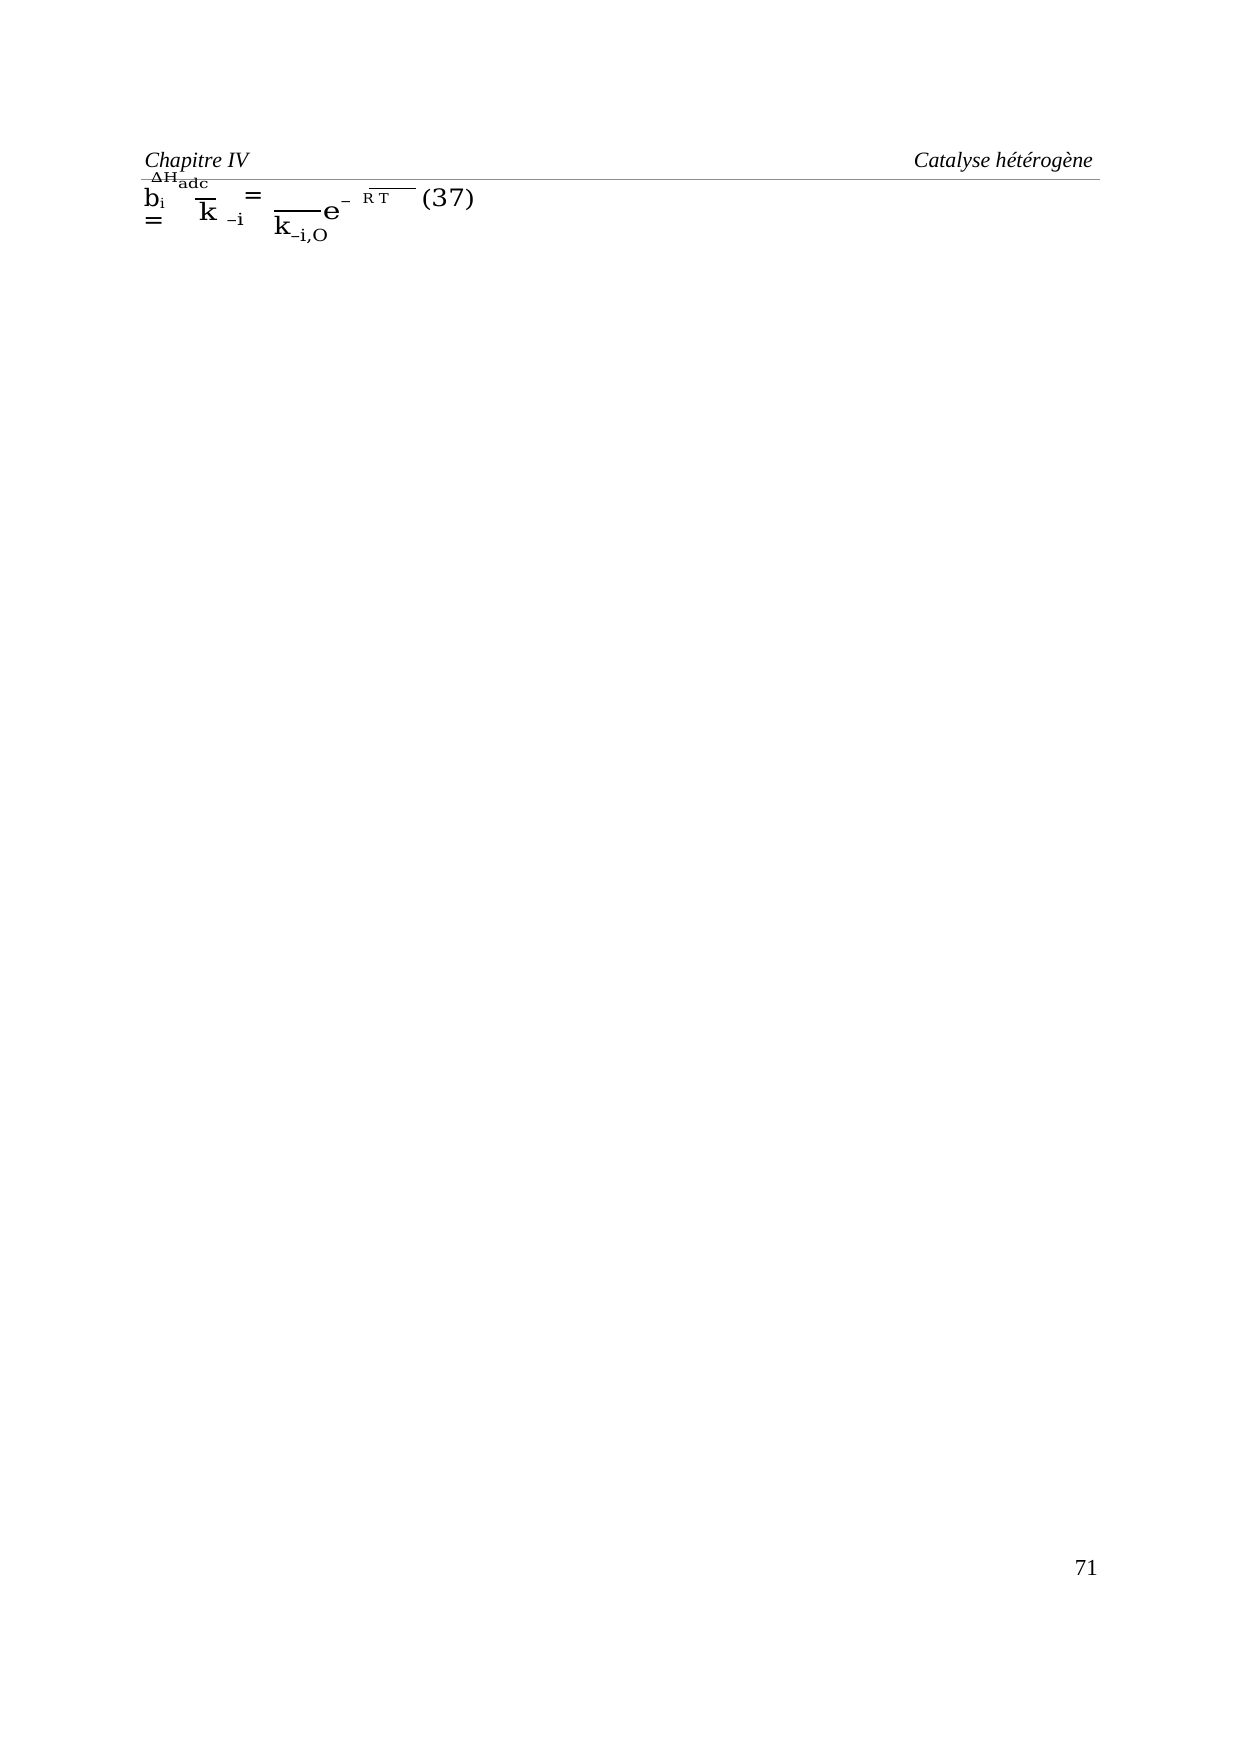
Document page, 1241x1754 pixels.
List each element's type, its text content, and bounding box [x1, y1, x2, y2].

text e– [266, 191, 351, 211]
text bi = [144, 191, 189, 232]
text R T (37) [362, 191, 1138, 211]
text k –i [199, 205, 262, 230]
text k–i,O [274, 211, 351, 246]
text = [243, 191, 262, 205]
